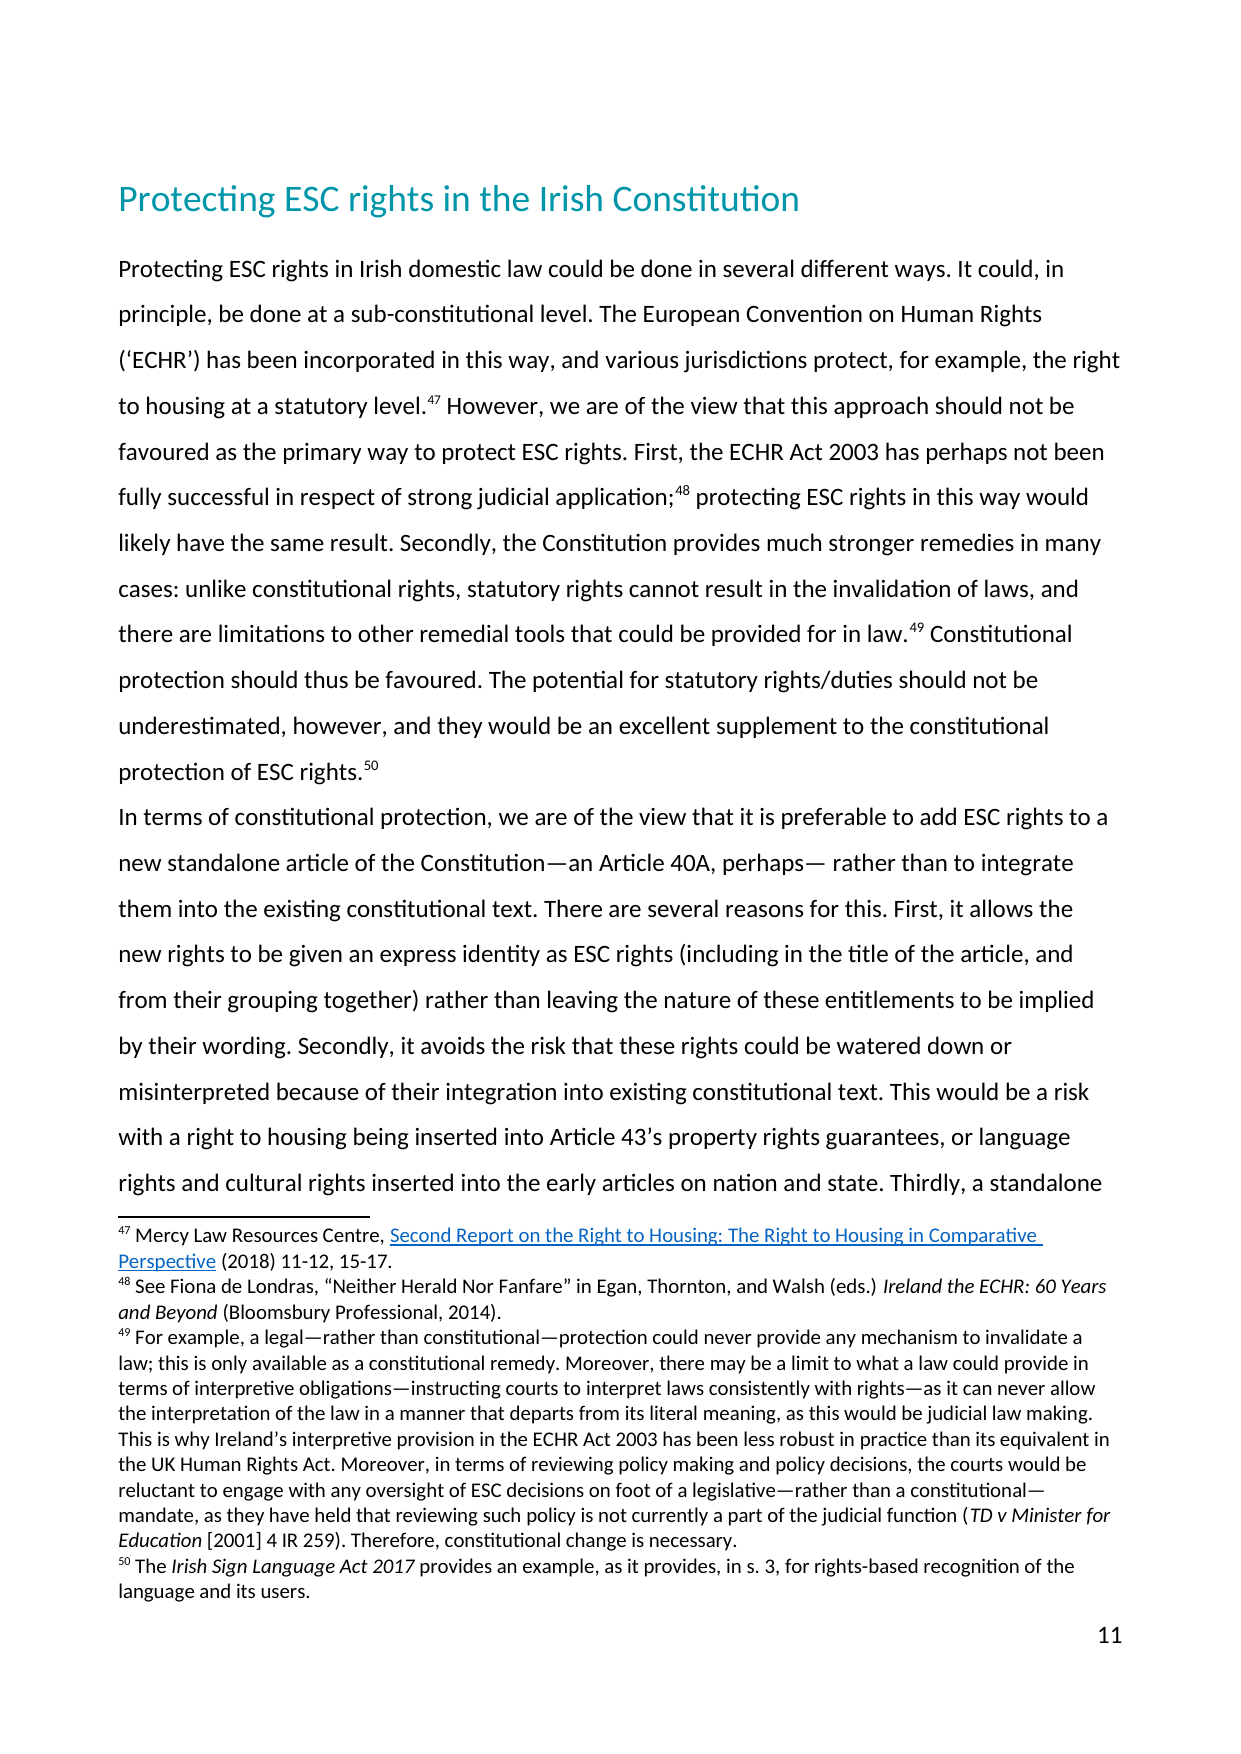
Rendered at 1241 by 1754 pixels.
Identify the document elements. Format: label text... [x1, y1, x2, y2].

text In terms of constitutional protection, we are of the view that it is preferable to add ESC rights to a new standalone article of the Constitution—an Article 40A, perhaps— rather than to integrate them into the existing constitutional text. There are several reasons for this. First, it allows the new rights to be given an express identity as ESC rights (including in the title of the article, and from their grouping together) rather than leaving the nature of these entitlements to be implied by their wording. Secondly, it avoids the risk that these rights could be watered down or misinterpreted because of their integration into existing constitutional text. This would be a risk with a right to housing being inserted into Article 43’s property rights guarantees, or language rights and cultural rights inserted into the early articles on nation and state. Thirdly, a standalone provision would allow—if necessary—for specific text making it clear that the rights were justiciable, and any limitations or directions in terms of judicial enforcement. [118, 801, 1122, 1198]
text Protecting ESC rights in Irish domestic law could be done in several different ways. It could, in principle, be done at a sub-constitutional level. The European Convention on Human Rights (‘ECHR’) has been incorporated in this way, and various jurisdictions protect, for example, the right to housing at a statutory level. However, we are of the view that this approach should not be favoured as the primary way to protect ESC rights. First, the ECHR Act 2003 has perhaps not been fully successful in respect of strong judicial application; protecting ESC rights in this way would likely have the same result. Secondly, the Constitution provides much stronger remedies in many cases: unlike constitutional rights, statutory rights cannot result in the invalidation of laws, and there are limitations to other remedial tools that could be provided for in law. Constitutional protection should thus be favoured. The potential for statutory rights/duties should not be underestimated, however, and they would be an excellent supplement to the constitutional protection of ESC rights. [118, 253, 1122, 786]
subtitle Protecting ESC rights in the Irish Constitution [118, 175, 1122, 221]
